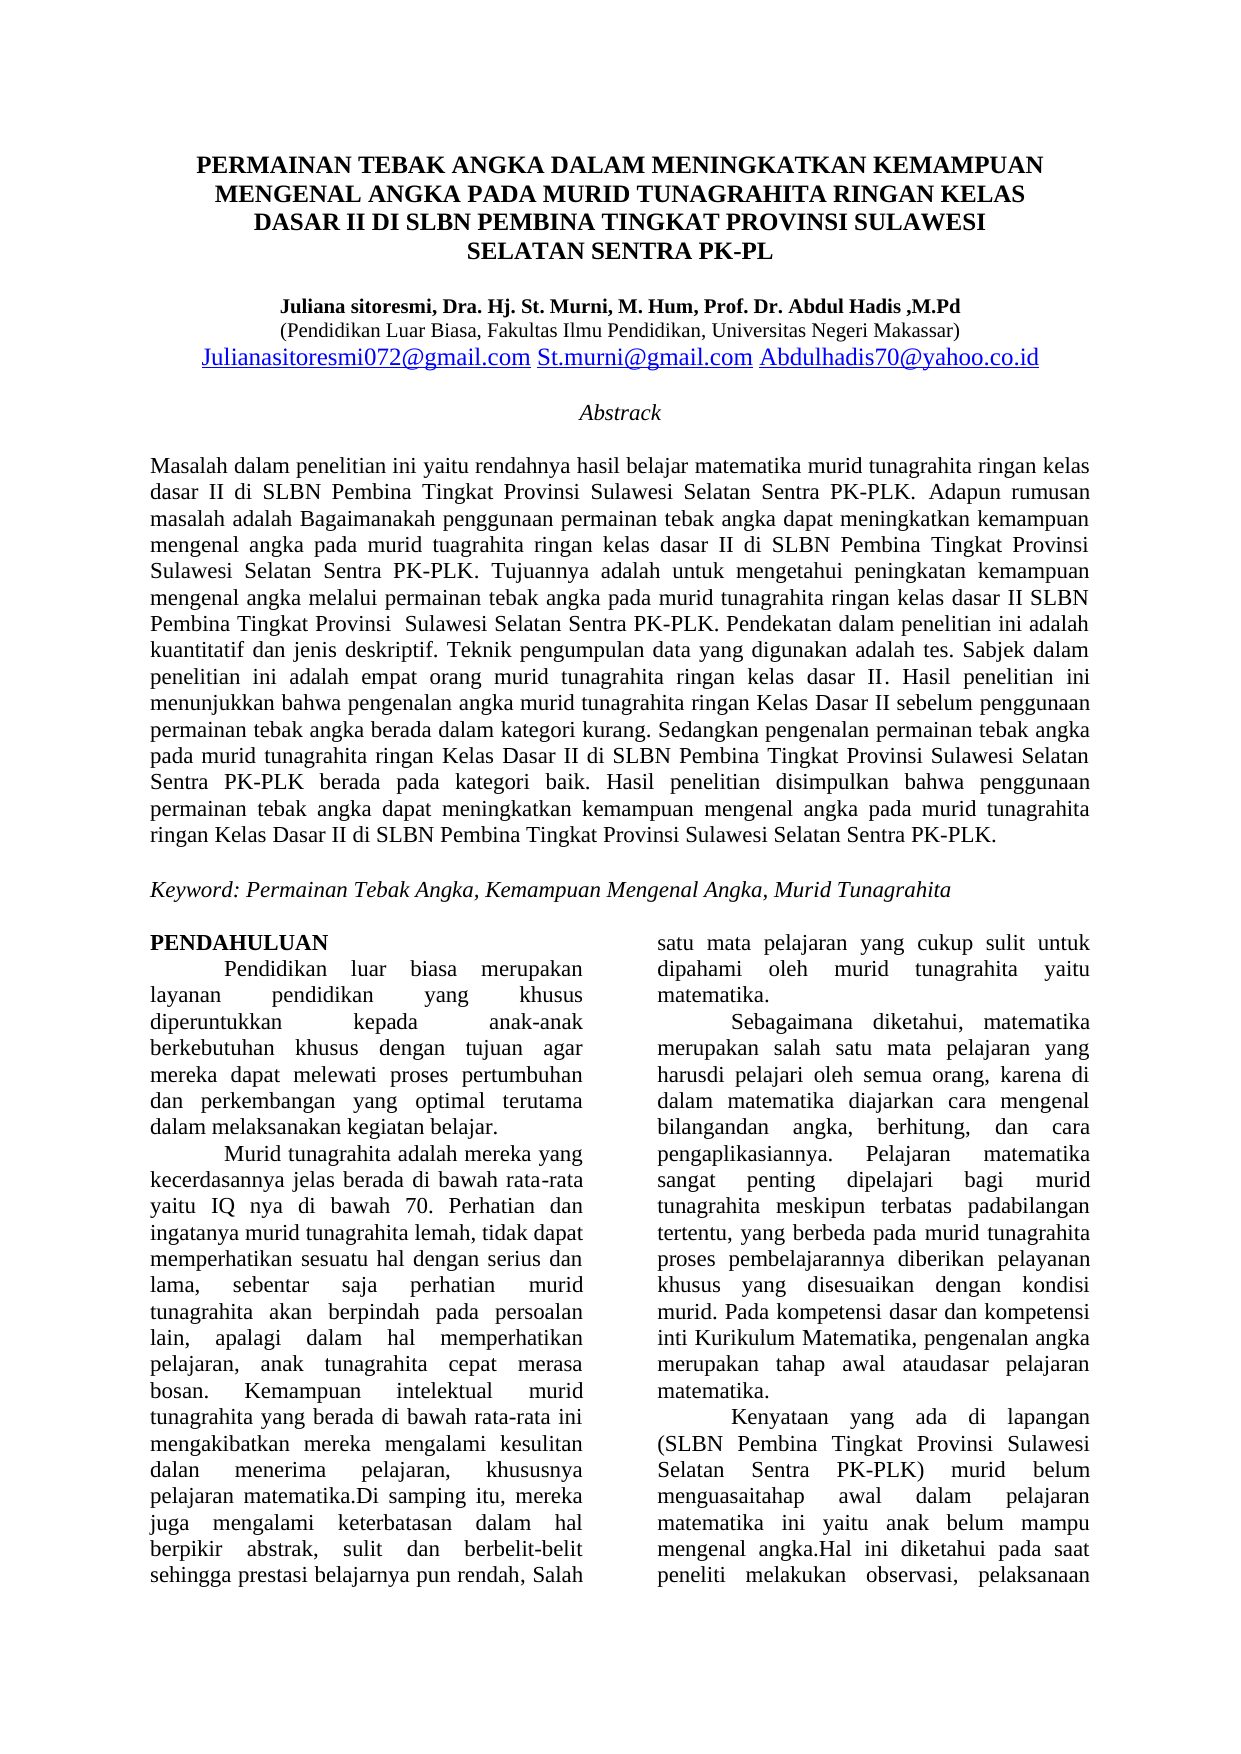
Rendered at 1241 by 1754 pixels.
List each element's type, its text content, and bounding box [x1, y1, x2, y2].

text Julianasitoresmi072@gmail.com St.murni@gmail.com Abdulhadis70@yahoo.co.id [150, 342, 1090, 371]
text PENDAHULUAN [150, 929, 583, 955]
text PERMAINAN TEBAK ANGKA DALAM MENINGKATKAN KEMAMPUAN MENGENAL ANGKA PADA MURID TUNAGRAHITA RINGAN KELAS [150, 150, 1090, 207]
text Masalah dalam penelitian ini yaitu rendahnya hasil belajar matematika murid tunagrahita ringan kelas dasar II di SLBN Pembina Tingkat Provinsi Sulawesi Selatan Sentra PK-PLK. Adapun rumusan masalah adalah Bagaimanakah penggunaan permainan tebak angka dapat meningkatkan kemampuan mengenal angka pada murid tuagrahita ringan kelas dasar II di SLBN Pembina Tingkat Provinsi Sulawesi Selatan Sentra PK-PLK. Tujuannya adalah untuk mengetahui peningkatan kemampuan mengenal angka melalui permainan tebak angka pada murid tunagrahita ringan kelas dasar II SLBN Pembina Tingkat Provinsi Sulawesi Selatan Sentra PK-PLK. Pendekatan dalam penelitian ini adalah kuantitatif dan jenis deskriptif. Teknik pengumpulan data yang digunakan adalah tes. Sabjek dalam penelitian ini adalah empat orang murid tunagrahita ringan kelas dasar II. Hasil penelitian ini menunjukkan bahwa pengenalan angka murid tunagrahita ringan Kelas Dasar II sebelum penggunaan permainan tebak angka berada dalam kategori kurang. Sedangkan pengenalan permainan tebak angka pada murid tunagrahita ringan Kelas Dasar II di SLBN Pembina Tingkat Provinsi Sulawesi Selatan Sentra PK-PLK berada pada kategori baik. Hasil penelitian disimpulkan bahwa penggunaan permainan tebak angka dapat meningkatkan kemampuan mengenal angka pada murid tunagrahita ringan Kelas Dasar II di SLBN Pembina Tingkat Provinsi Sulawesi Selatan Sentra PK-PLK. [150, 452, 1090, 847]
text Pendidikan luar biasa merupakan layanan pendidikan yang khusus diperuntukkan kepada anak-anak berkebutuhan khusus dengan tujuan agar mereka dapat melewati proses pertumbuhan dan perkembangan yang optimal terutama dalam melaksanakan kegiatan belajar. [150, 955, 583, 1140]
text SELATAN SENTRA PK-PL [150, 236, 1090, 265]
text Abstrack [150, 399, 1090, 426]
text DASAR II DI SLBN PEMBINA TINGKAT PROVINSI SULAWESI [150, 207, 1090, 236]
text Sebagaimana diketahui, matematika merupakan salah satu mata pelajaran yang harusdi pelajari oleh semua orang, karena di dalam matematika diajarkan cara mengenal bilangandan angka, berhitung, dan cara pengaplikasiannya. Pelajaran matematika sangat penting dipelajari bagi murid tunagrahita meskipun terbatas padabilangan tertentu, yang berbeda pada murid tunagrahita proses pembelajarannya diberikan pelayanan khusus yang disesuaikan dengan kondisi murid. Pada kompetensi dasar dan kompetensi inti Kurikulum Matematika, pengenalan angka merupakan tahap awal ataudasar pelajaran matematika. [657, 1008, 1090, 1403]
text Murid tunagrahita adalah mereka yang kecerdasannya jelas berada di bawah rata-rata yaitu IQ nya di bawah 70. Perhatian dan ingatanya murid tunagrahita lemah, tidak dapat memperhatikan sesuatu hal dengan serius dan lama, sebentar saja perhatian murid tunagrahita akan berpindah pada persoalan lain, apalagi dalam hal memperhatikan pelajaran, anak tunagrahita cepat merasa bosan. Kemampuan intelektual murid tunagrahita yang berada di bawah rata-rata ini mengakibatkan mereka mengalami kesulitan dalan menerima pelajaran, khususnya pelajaran matematika.Di samping itu, mereka juga mengalami keterbatasan dalam hal berpikir abstrak, sulit dan berbelit-belit sehingga prestasi belajarnya pun rendah, Salah satu mata pelajaran yang cukup sulit untuk dipahami oleh murid tunagrahita yaitu matematika. [150, 1140, 583, 1588]
text (Pendidikan Luar Biasa, Fakultas Ilmu Pendidikan, Universitas Negeri Makassar) [150, 318, 1090, 342]
text Keyword: Permainan Tebak Angka, Kemampuan Mengenal Angka, Murid Tunagrahita [150, 876, 1090, 902]
text Juliana sitoresmi, Dra. Hj. St. Murni, M. Hum, Prof. Dr. Abdul Hadis ,M.Pd [150, 294, 1090, 318]
